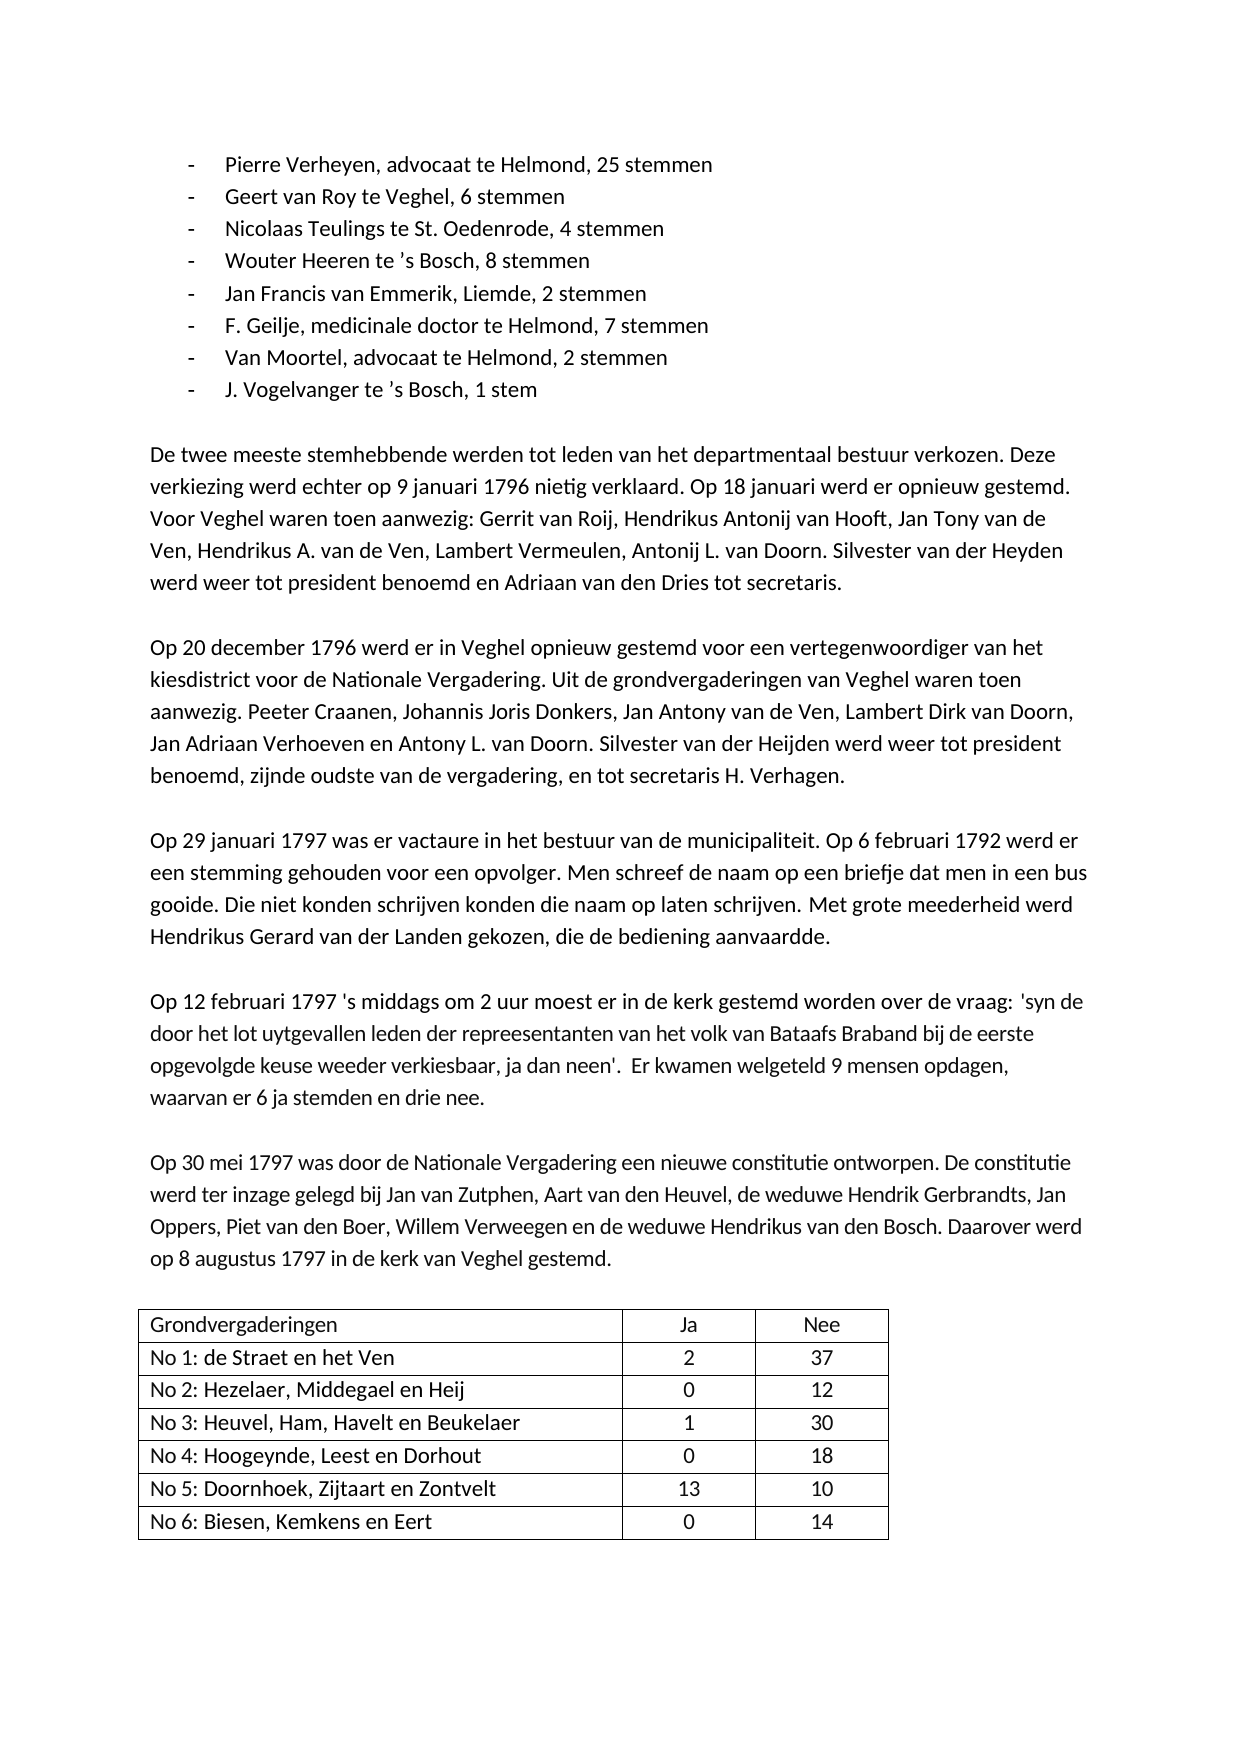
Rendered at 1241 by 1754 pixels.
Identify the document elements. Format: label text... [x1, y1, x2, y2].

table_cell 30 [756, 1409, 888, 1440]
table_cell 18 [756, 1441, 888, 1473]
table_header Grondvergaderingen [139, 1310, 622, 1342]
text De twee meeste stemhebbende werden tot leden van het departmentaal bestuur verkozen. Deze verkiezing werd echter op 9 januari 1796 nietig verklaard. Op 18 januari werd er opnieuw gestemd. Voor Veghel waren toen aanwezig: Gerrit van Roij, Hendrikus Antonij van Hooft, Jan Tony van de Ven, Hendrikus A. van de Ven, Lambert Vermeulen, Antonij L. van Doorn. Silvester van der Heyden werd weer tot president benoemd en Adriaan van den Dries tot secretaris. [150, 440, 1090, 596]
list Pierre Verheyen, advocaat te Helmond, 25 stemmen [187, 150, 1090, 178]
list Jan Francis van Emmerik, Liemde, 2 stemmen [187, 279, 1090, 307]
table_cell No 2: Hezelaer, Middegael en Heij [139, 1376, 622, 1407]
text Op 20 december 1796 werd er in Veghel opnieuw gestemd voor een vertegenwoordiger van het kiesdistrict voor de Nationale Vergadering. Uit de grondvergaderingen van Veghel waren toen aanwezig. Peeter Craanen, Johannis Joris Donkers, Jan Antony van de Ven, Lambert Dirk van Doorn, Jan Adriaan Verhoeven en Antony L. van Doorn. Silvester van der Heijden werd weer tot president benoemd, zijnde oudste van de vergadering, en tot secretaris H. Verhagen. [150, 633, 1090, 789]
list J. Vogelvanger te ’s Bosch, 1 stem [187, 375, 1090, 403]
table_cell 1 [623, 1409, 755, 1440]
table_cell No 6: Biesen, Kemkens en Eert [139, 1507, 622, 1539]
table_cell No 5: Doornhoek, Zijtaart en Zontvelt [139, 1474, 622, 1506]
table_cell 0 [623, 1441, 755, 1473]
table_cell No 3: Heuvel, Ham, Havelt en Beukelaer [139, 1409, 622, 1440]
table_cell 13 [623, 1474, 755, 1506]
table_cell 10 [756, 1474, 888, 1506]
text Op 29 januari 1797 was er vactaure in het bestuur van de municipaliteit. Op 6 februari 1792 werd er een stemming gehouden voor een opvolger. Men schreef de naam op een briefje dat men in een bus gooide. Die niet konden schrijven konden die naam op laten schrijven. Met grote meederheid werd Hendrikus Gerard van der Landen gekozen, die de bediening aanvaardde. [150, 826, 1090, 951]
table_cell 0 [623, 1376, 755, 1407]
table_cell 37 [756, 1343, 888, 1374]
table_header Ja [623, 1310, 755, 1342]
table_cell 0 [623, 1507, 755, 1539]
table_cell 2 [623, 1343, 755, 1374]
list Nicolaas Teulings te St. Oedenrode, 4 stemmen [187, 214, 1090, 242]
table_cell No 1: de Straet en het Ven [139, 1343, 622, 1374]
text Op 30 mei 1797 was door de Nationale Vergadering een nieuwe constitutie ontworpen. De constitutie werd ter inzage gelegd bij Jan van Zutphen, Aart van den Heuvel, de weduwe Hendrik Gerbrandts, Jan Oppers, Piet van den Boer, Willem Verweegen en de weduwe Hendrikus van den Bosch. Daarover werd op 8 augustus 1797 in de kerk van Veghel gestemd. [150, 1148, 1090, 1272]
list F. Geilje, medicinale doctor te Helmond, 7 stemmen [187, 311, 1090, 339]
table_cell No 4: Hoogeynde, Leest en Dorhout [139, 1441, 622, 1473]
list Wouter Heeren te ’s Bosch, 8 stemmen [187, 247, 1090, 274]
text Op 12 februari 1797 's middags om 2 uur moest er in de kerk gestemd worden over de vraag: 'syn de door het lot uytgevallen leden der repreesentanten van het volk van Bataafs Braband bij de eerste opgevolgde keuse weeder verkiesbaar, ja dan neen'. Er kwamen welgeteld 9 mensen opdagen, waarvan er 6 ja stemden en drie nee. [150, 987, 1090, 1111]
table_cell 12 [756, 1376, 888, 1407]
list Van Moortel, advocaat te Helmond, 2 stemmen [187, 343, 1090, 371]
table_cell 14 [756, 1507, 888, 1539]
table_header Nee [756, 1310, 888, 1342]
list Geert van Roy te Veghel, 6 stemmen [187, 182, 1090, 210]
